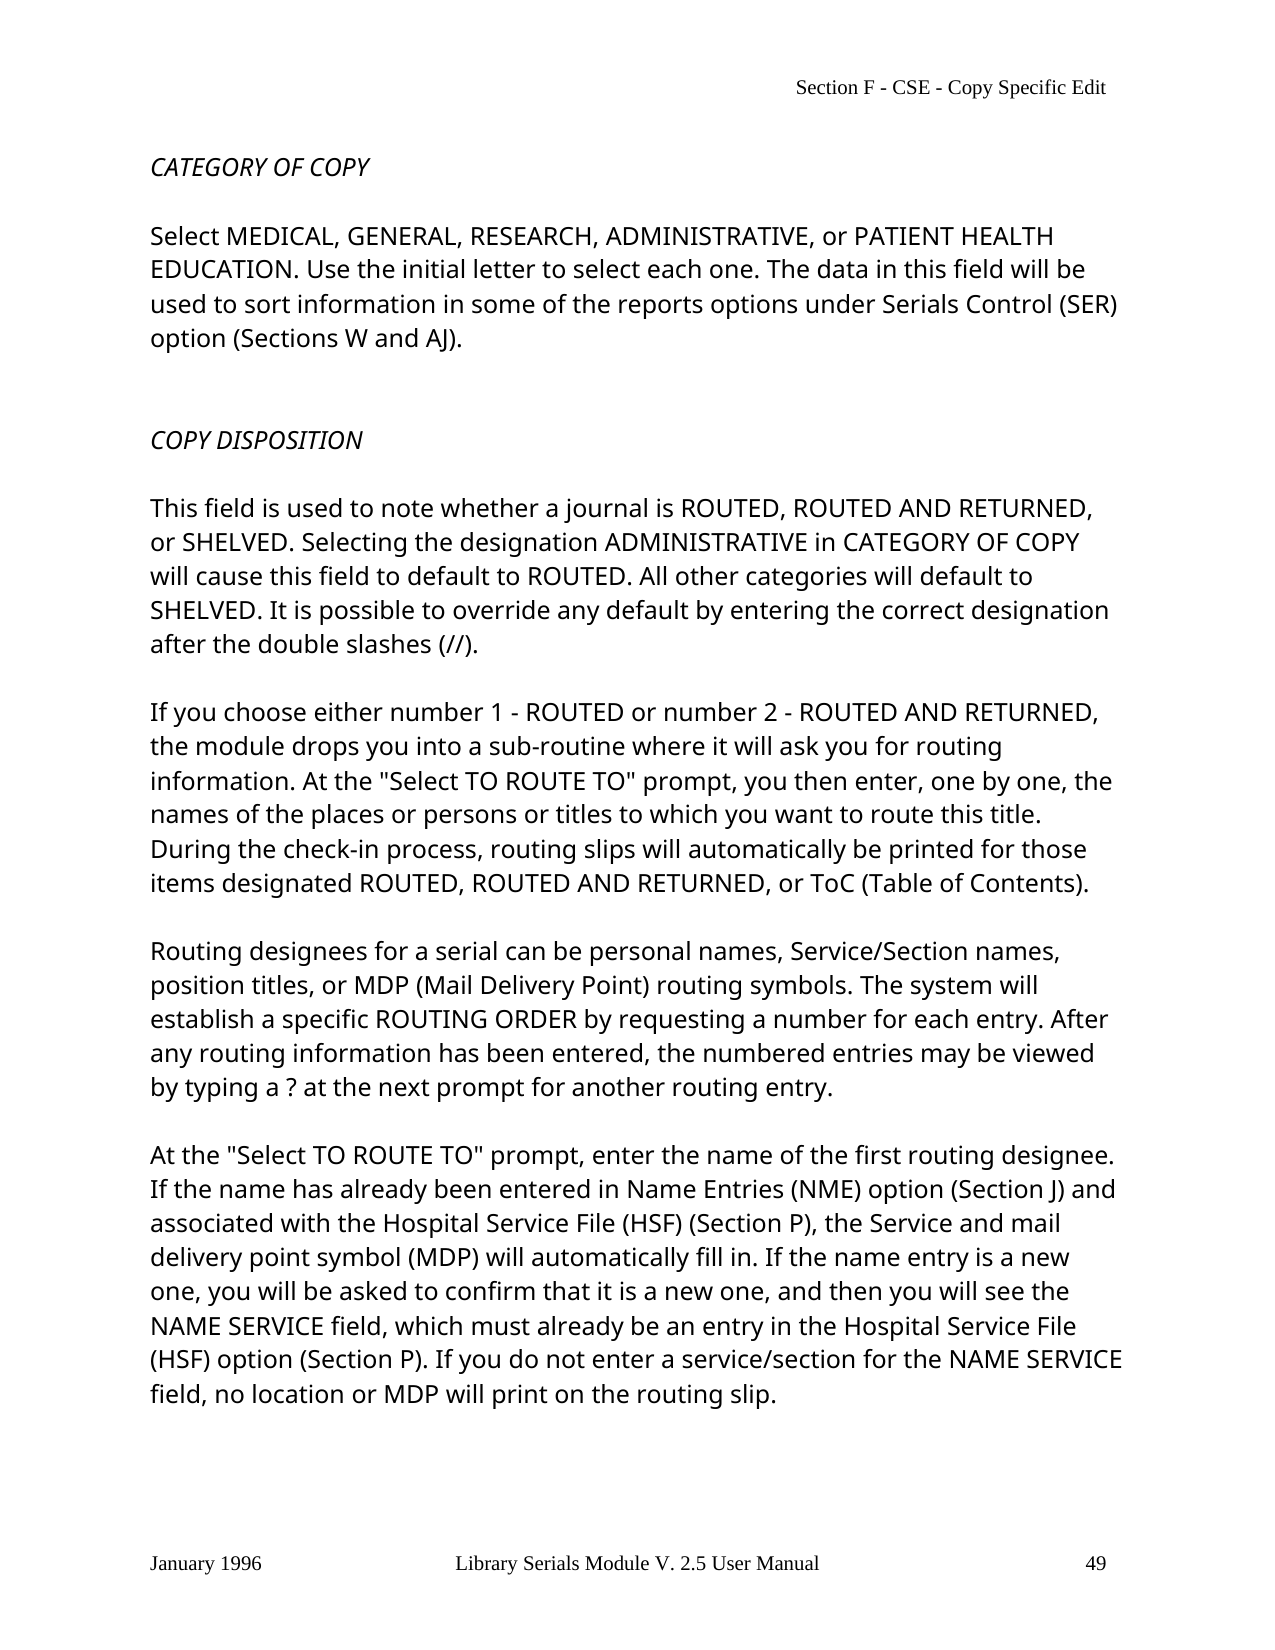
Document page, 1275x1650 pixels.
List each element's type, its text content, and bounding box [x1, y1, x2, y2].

text This field is used to note whether a journal is ROUTED, ROUTED AND RETURNED, or SHELVED. Selecting the designation ADMINISTRATIVE in CATEGORY OF COPY will cause this field to default to ROUTED. All other categories will default to SHELVED. It is possible to override any default by entering the correct designation after the double slashes (//). [150, 491, 1125, 661]
text At the "Select TO ROUTE TO" prompt, enter the name of the first routing designee. If the name has already been entered in Name Entries (NME) option (Section J) and associated with the Hospital Service File (HSF) (Section P), the Service and mail delivery point symbol (MDP) will automatically fill in. If the name entry is a new one, you will be asked to confirm that it is a new one, and then you will see the NAME SERVICE field, which must already be an entry in the Hospital Service File (HSF) option (Section P). If you do not enter a service/section for the NAME SERVICE field, no location or MDP will print on the routing slip. [150, 1138, 1125, 1410]
text CATEGORY OF COPY [150, 150, 1125, 184]
text Routing designees for a serial can be personal names, Service/Section names, position titles, or MDP (Mail Delivery Point) routing symbols. The system will establish a specific ROUTING ORDER by requesting a number for each entry. After any routing information has been entered, the numbered entries may be viewed by typing a ? at the next prompt for another routing entry. [150, 933, 1125, 1104]
text COPY DISPOSITION [150, 422, 1125, 457]
text If you choose either number 1 - ROUTED or number 2 - ROUTED AND RETURNED, the module drops you into a sub-routine where it will ask you for routing information. At the "Select TO ROUTE TO" prompt, you then enter, one by one, the names of the places or persons or titles to which you want to route this title. During the check-in process, routing slips will automatically be printed for those items designated ROUTED, ROUTED AND RETURNED, or ToC (Table of Contents). [150, 695, 1125, 899]
text Select MEDICAL, GENERAL, RESEARCH, ADMINISTRATIVE, or PATIENT HEALTH EDUCATION. Use the initial letter to select each one. The data in this field will be used to sort information in some of the reports options under Serials Control (SER) option (Sections W and AJ). [150, 218, 1125, 354]
